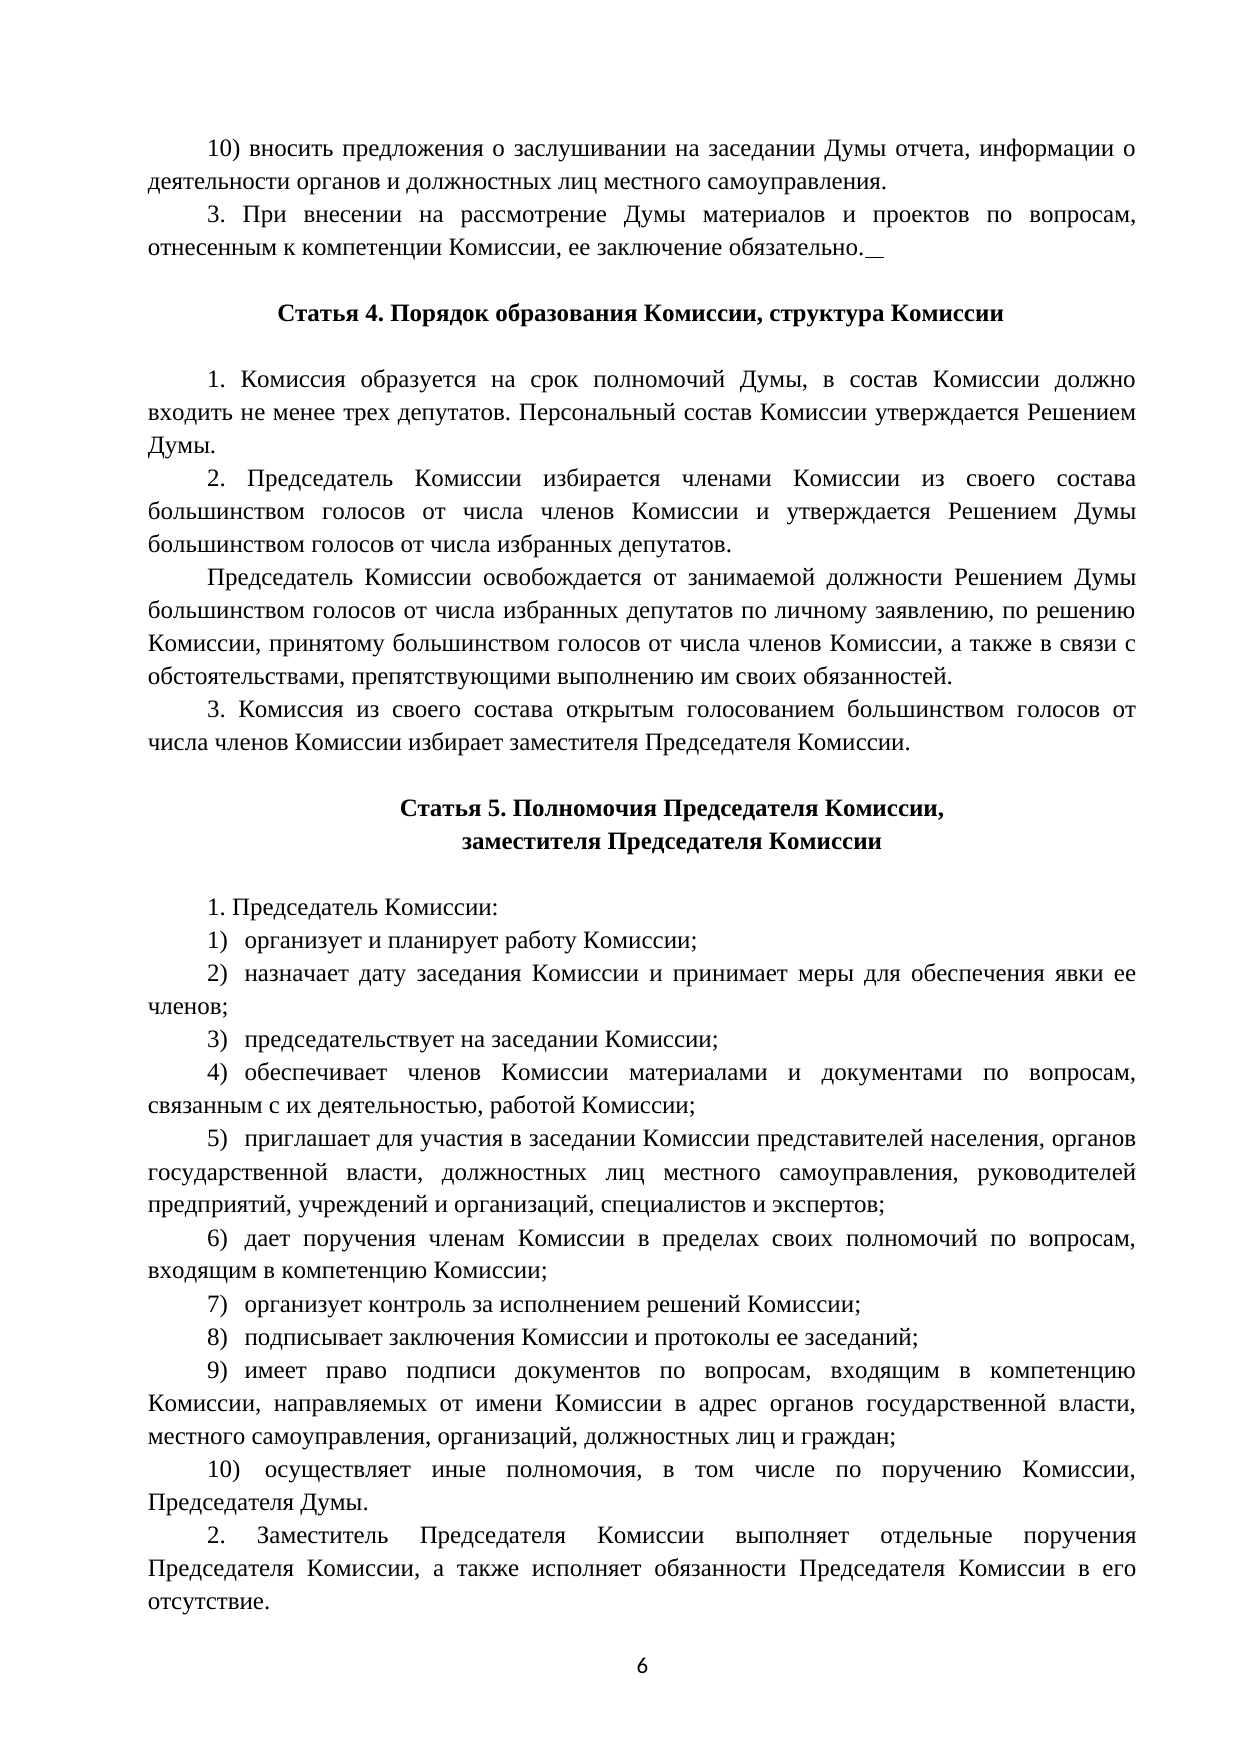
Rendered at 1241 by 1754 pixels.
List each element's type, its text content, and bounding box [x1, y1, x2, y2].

list обеспечивает членов Комиссии материалами и документами по вопросам, связанным с их деятельностью, работой Комиссии; [148, 1057, 1137, 1119]
list приглашает для участия в заседании Комиссии представителей населения, органов государственной власти, должностных лиц местного самоуправления, руководителей предприятий, учреждений и организаций, специалистов и экспертов; [148, 1123, 1137, 1218]
text 1. Комиссия образуется на срок полномочий Думы, в состав Комиссии должно входить не менее трех депутатов. Персональный состав Комиссии утверждается Решением Думы. [148, 364, 1137, 459]
text Статья 5. Полномочия Председателя Комиссии, [148, 793, 1137, 822]
list подписывает заключения Комиссии и протоколы ее заседаний; [148, 1322, 1137, 1350]
text 3. Комиссия из своего состава открытым голосованием большинством голосов от числа членов Комиссии избирает заместителя Председателя Комиссии. [148, 694, 1137, 756]
list организует контроль за исполнением решений Комиссии; [148, 1289, 1137, 1317]
list назначает дату заседания Комиссии и принимает меры для обеспечения явки ее членов; [148, 958, 1137, 1020]
text Председатель Комиссии освобождается от занимаемой должности Решением Думы большинством голосов от числа избранных депутатов по личному заявлению, по решению Комиссии, принятому большинством голосов от числа членов Комиссии, а также в связи с обстоятельствами, препятствующими выполнению им своих обязанностей. [148, 562, 1137, 690]
list имеет право подписи документов по вопросам, входящим в компетенцию Комиссии, направляемых от имени Комиссии в адрес органов государственной власти, местного самоуправления, организаций, должностных лиц и граждан; [148, 1355, 1137, 1449]
list осуществляет иные полномочия, в том числе по поручению Комиссии, Председателя Думы. [148, 1454, 1137, 1516]
text 10) вносить предложения о заслушивании на заседании Думы отчета, информации о деятельности органов и должностных лиц местного самоуправления. [148, 133, 1137, 195]
list дает поручения членам Комиссии в пределах своих полномочий по вопросам, входящим в компетенцию Комиссии; [148, 1223, 1137, 1284]
text Статья 4. Порядок образования Комиссии, структура Комиссии [148, 298, 1074, 327]
text 2. Заместитель Председателя Комиссии выполняет отдельные поручения Председателя Комиссии, а также исполняет обязанности Председателя Комиссии в его отсутствие. [148, 1520, 1137, 1614]
text заместителя Председателя Комиссии [148, 826, 1137, 855]
list председательствует на заседании Комиссии; [148, 1024, 1137, 1053]
list организует и планирует работу Комиссии; [148, 925, 1137, 954]
text 2. Председатель Комиссии избирается членами Комиссии из своего состава большинством голосов от числа членов Комиссии и утверждается Решением Думы большинством голосов от числа избранных депутатов. [148, 463, 1137, 558]
text 3. При внесении на рассмотрение Думы материалов и проектов по вопросам, отнесенным к компетенции Комиссии, ее заключение обязательно. [148, 199, 1137, 261]
text 1. Председатель Комиссии: [148, 892, 1137, 921]
